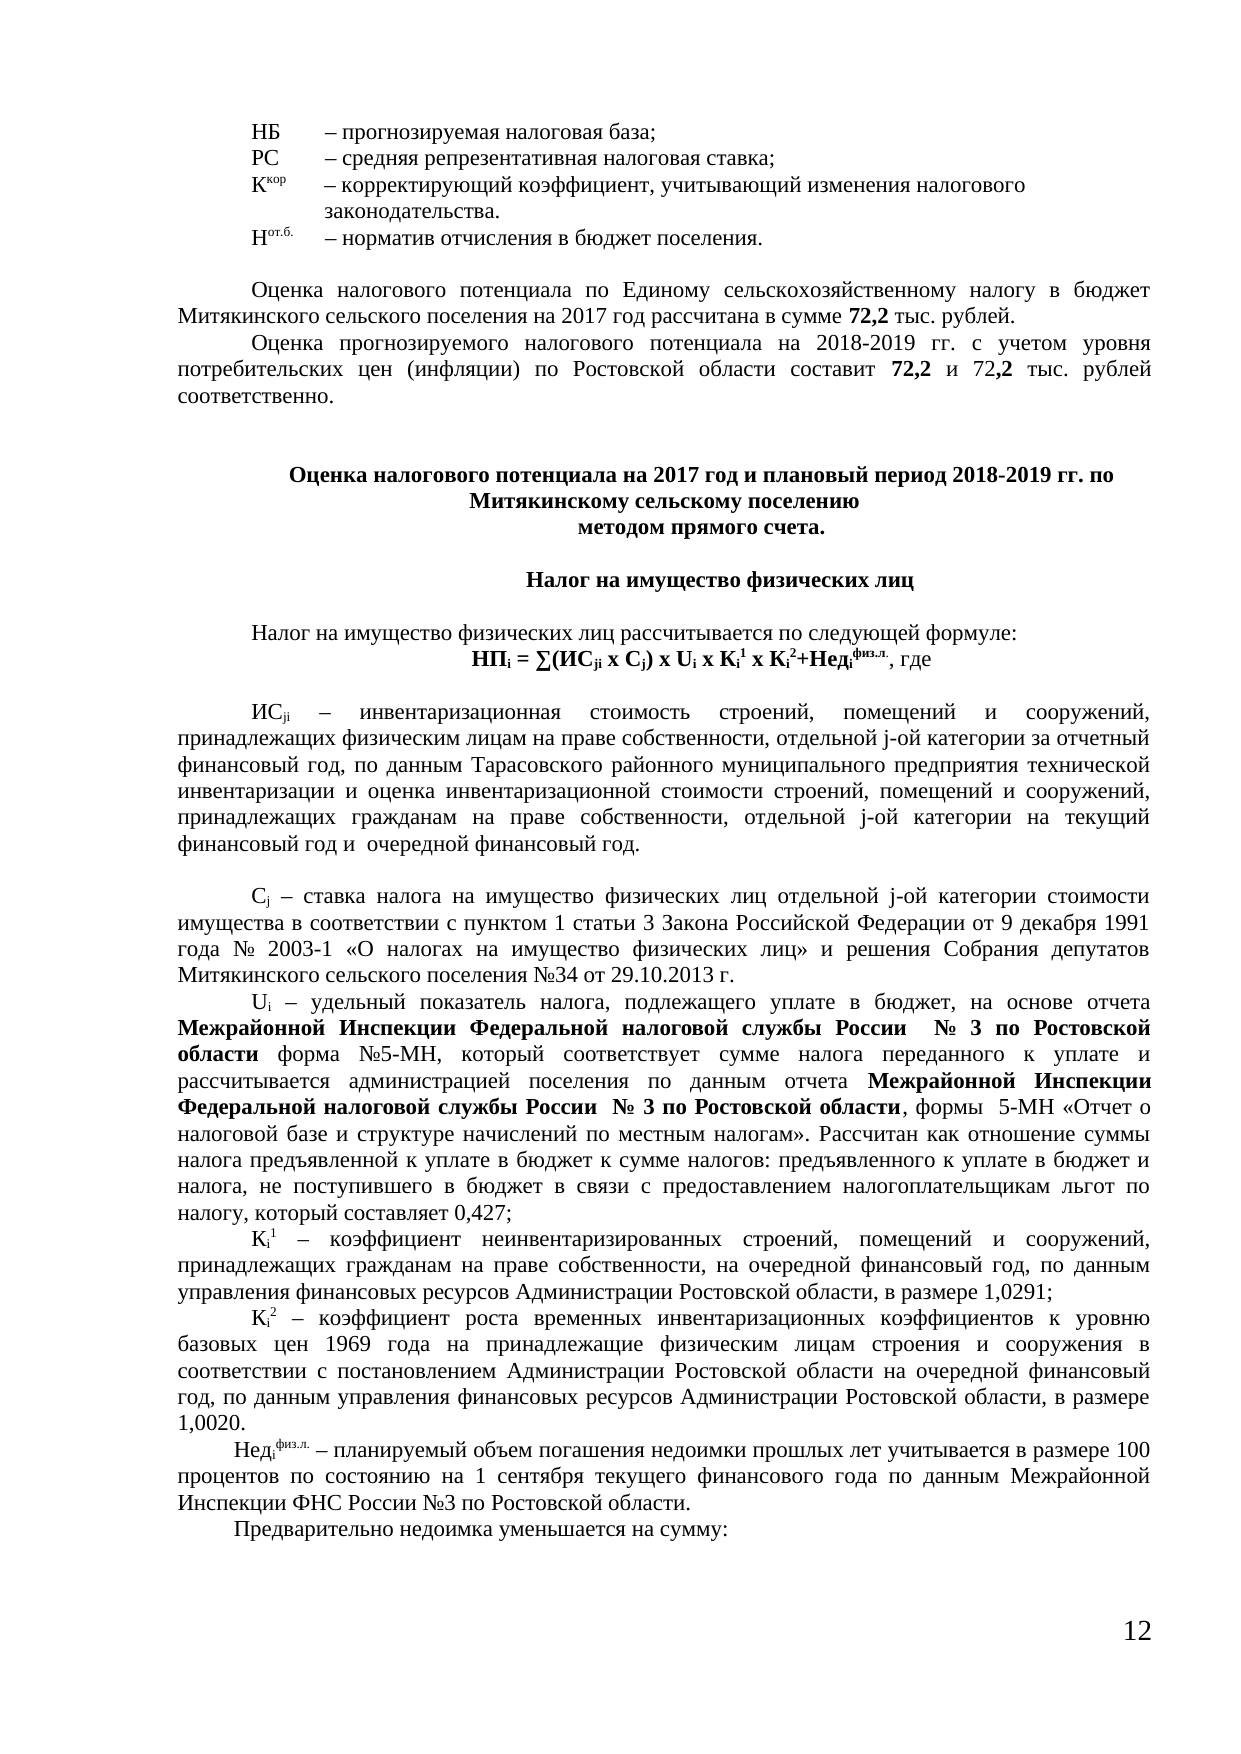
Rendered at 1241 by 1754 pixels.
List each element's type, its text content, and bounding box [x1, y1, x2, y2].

text Предварительно недоимка уменьшается на сумму: [177, 1515, 1152, 1541]
text Кi2 – коэффициент роста временных инвентаризационных коэффициентов к уровню базовых цен 1969 года на принадлежащие физическим лицам строения и сооружения в соответствии с постановлением Администрации Ростовской области на очередной финансовый год, по данным управления финансовых ресурсов Администрации Ростовской области, в размере 1,0020. [177, 1304, 1152, 1436]
text Налог на имущество физических лиц [288, 566, 1152, 592]
text РС – средняя репрезентативная налоговая ставка; [177, 144, 1152, 171]
text Кi1 – коэффициент неинвентаризированных строений, помещений и сооружений, принадлежащих гражданам на праве собственности, на очередной финансовый год, по данным управления финансовых ресурсов Администрации Ростовской области, в размере 1,0291; [177, 1225, 1152, 1304]
text Оценка налогового потенциала по Единому сельскохозяйственному налогу в бюджет Митякинского сельского поселения на 2017 год рассчитана в сумме 72,2 тыс. рублей. [177, 276, 1152, 329]
text ИСji – инвентаризационная стоимость строений, помещений и сооружений, принадлежащих физическим лицам на праве собственности, отдельной j-ой категории за отчетный финансовый год, по данным Тарасовского районного муниципального предприятия технической инвентаризации и оценка инвентаризационной стоимости строений, помещений и сооружений, принадлежащих гражданам на праве собственности, отдельной j-ой категории на текущий финансовый год и очередной финансовый год. [177, 698, 1152, 856]
text Недiфиз.л. – планируемый объем погашения недоимки прошлых лет учитывается в размере 100 процентов по состоянию на 1 сентября текущего финансового года по данным Межрайонной Инспекции ФНС России №3 по Ростовской области. [177, 1436, 1152, 1515]
text Сj – ставка налога на имущество физических лиц отдельной j-ой категории стоимости имущества в соответствии с пунктом 1 статьи 3 Закона Российской Федерации от 9 декабря 1991 года № 2003-1 «О налогах на имущество физических лиц» и решения Собрания депутатов Митякинского сельского поселения №34 от 29.10.2013 г. [177, 882, 1152, 988]
text Оценка прогнозируемого налогового потенциала на 2018-2019 гг. с учетом уровня потребительских цен (инфляции) по Ростовской области составит 72,2 и 72,2 тыс. рублей соответственно. [177, 329, 1152, 408]
text методом прямого счета. [177, 513, 1152, 540]
text Ккор – корректирующий коэффициент, учитывающий изменения налогового законодательства. [251, 171, 1152, 223]
text НБ – прогнозируемая налоговая база; [177, 118, 1152, 144]
text Налог на имущество физических лиц рассчитывается по следующей формуле: [177, 619, 1152, 645]
text Нот.б. – норматив отчисления в бюджет поселения. [177, 223, 1152, 250]
text Оценка налогового потенциала на 2017 год и плановый период 2018-2019 гг. по Митякинскому сельскому поселению [177, 461, 1152, 513]
text Ui – удельный показатель налога, подлежащего уплате в бюджет, на основе отчета Межрайонной Инспекции Федеральной налоговой службы России № 3 по Ростовской области форма №5-МН, который соответствует сумме налога переданного к уплате и рассчитывается администрацией поселения по данным отчета Межрайонной Инспекции Федеральной налоговой службы России № 3 по Ростовской области, формы 5-МН «Отчет о налоговой базе и структуре начислений по местным налогам». Рассчитан как отношение суммы налога предъявленной к уплате в бюджет к сумме налогов: предъявленного к уплате в бюджет и налога, не поступившего в бюджет в связи с предоставлением налогоплательщикам льгот по налогу, который составляет 0,427; [177, 988, 1152, 1225]
text НПi = ∑(ИСji x Сj) x Ui x Кi1 x Кi2+Недiфиз.л., где [177, 645, 1152, 672]
